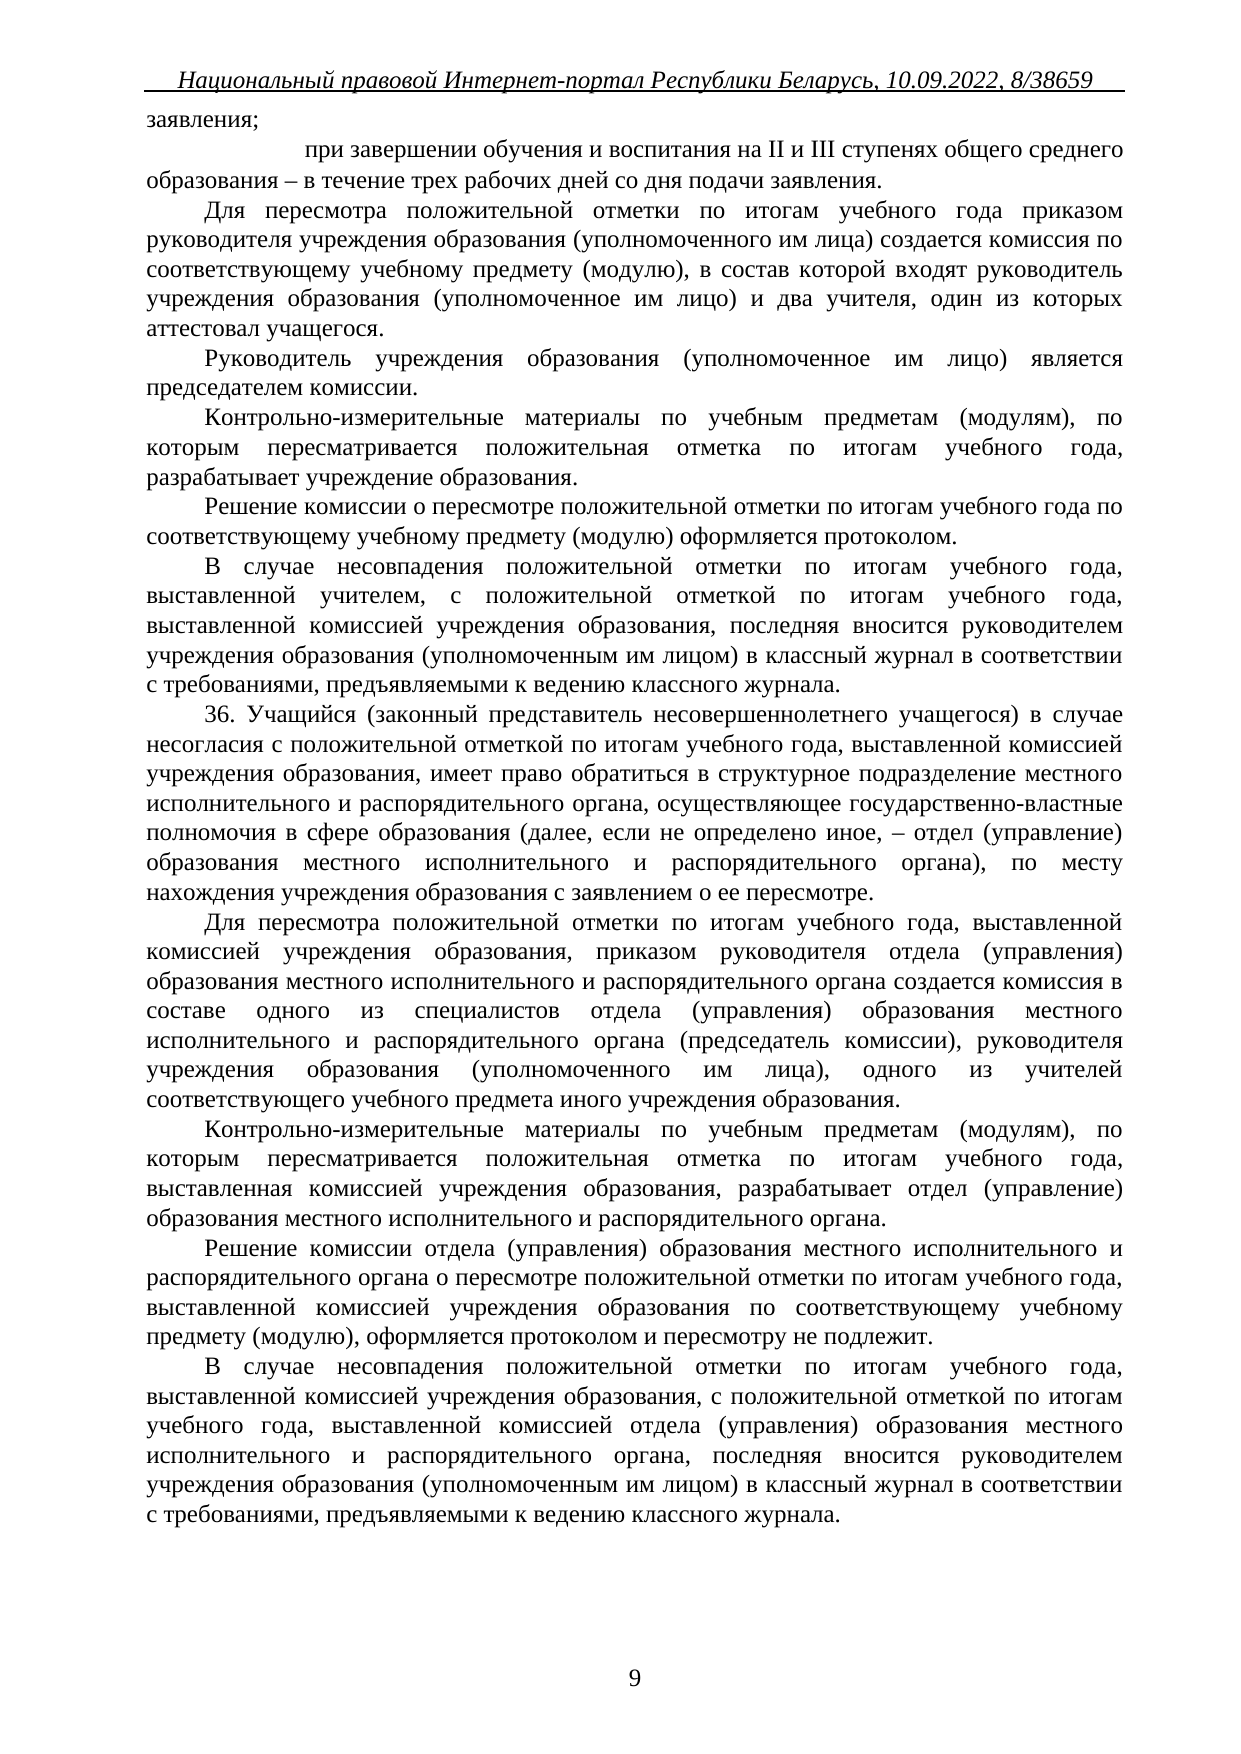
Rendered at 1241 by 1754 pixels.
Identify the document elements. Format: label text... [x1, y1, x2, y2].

text В случае несовпадения положительной отметки по итогам учебного года, выставленной комиссией учреждения образования, с положительной отметкой по итогам учебного года, выставленной комиссией отдела (управления) образования местного исполнительного и распорядительного органа, последняя вносится руководителем учреждения образования (уполномоченным им лицом) в классный журнал в соответствии с требованиями, предъявляемыми к ведению классного журнала. [146, 1351, 1124, 1528]
text при завершении обучения и воспитания на II и III ступенях общего среднего [148, 134, 1124, 163]
text Для пересмотра положительной отметки по итогам учебного года приказом руководителя учреждения образования (уполномоченного им лица) создается комиссия по соответствующему учебному предмету (модулю), в состав которой входят руководитель учреждения образования (уполномоченное им лицо) и два учителя, один из которых аттестовал учащегося. [146, 195, 1124, 342]
text Решение комиссии отдела (управления) образования местного исполнительного и распорядительного органа о пересмотре положительной отметки по итогам учебного года, выставленной комиссией учреждения образования по соответствующему учебному предмету (модулю), оформляется протоколом и пересмотру не подлежит. [146, 1233, 1124, 1350]
text Решение комиссии о пересмотре положительной отметки по итогам учебного года по соответствующему учебному предмету (модулю) оформляется протоколом. [146, 491, 1124, 550]
text Контрольно-измерительные материалы по учебным предметам (модулям), по которым пересматривается положительная отметка по итогам учебного года, разрабатывает учреждение образования. [146, 402, 1124, 490]
text Для пересмотра положительной отметки по итогам учебного года, выставленной комиссией учреждения образования, приказом руководителя отдела (управления) образования местного исполнительного и распорядительного органа создается комиссия в составе одного из специалистов отдела (управления) образования местного исполнительного и распорядительного органа (председатель комиссии), руководителя учреждения образования (уполномоченного им лица), одного из учителей соответствующего учебного предмета иного учреждения образования. [146, 907, 1124, 1113]
text заявления; [146, 104, 1124, 133]
text Руководитель учреждения образования (уполномоченное им лицо) является председателем комиссии. [146, 343, 1124, 401]
text образования – в течение трех рабочих дней со дня подачи заявления. [146, 165, 1124, 193]
text Контрольно-измерительные материалы по учебным предметам (модулям), по которым пересматривается положительная отметка по итогам учебного года, выставленная комиссией учреждения образования, разрабатывает отдел (управление) образования местного исполнительного и распорядительного органа. [146, 1114, 1124, 1231]
text В случае несовпадения положительной отметки по итогам учебного года, выставленной учителем, с положительной отметкой по итогам учебного года, выставленной комиссией учреждения образования, последняя вносится руководителем учреждения образования (уполномоченным им лицом) в классный журнал в соответствии с требованиями, предъявляемыми к ведению классного журнала. [146, 551, 1124, 698]
text 36. Учащийся (законный представитель несовершеннолетнего учащегося) в случае несогласия с положительной отметкой по итогам учебного года, выставленной комиссией учреждения образования, имеет право обратиться в структурное подразделение местного исполнительного и распорядительного органа, осуществляющее государственно-властные полномочия в сфере образования (далее, если не определено иное, – отдел (управление) образования местного исполнительного и распорядительного органа), по месту нахождения учреждения образования с заявлением о ее пересмотре. [146, 699, 1124, 905]
